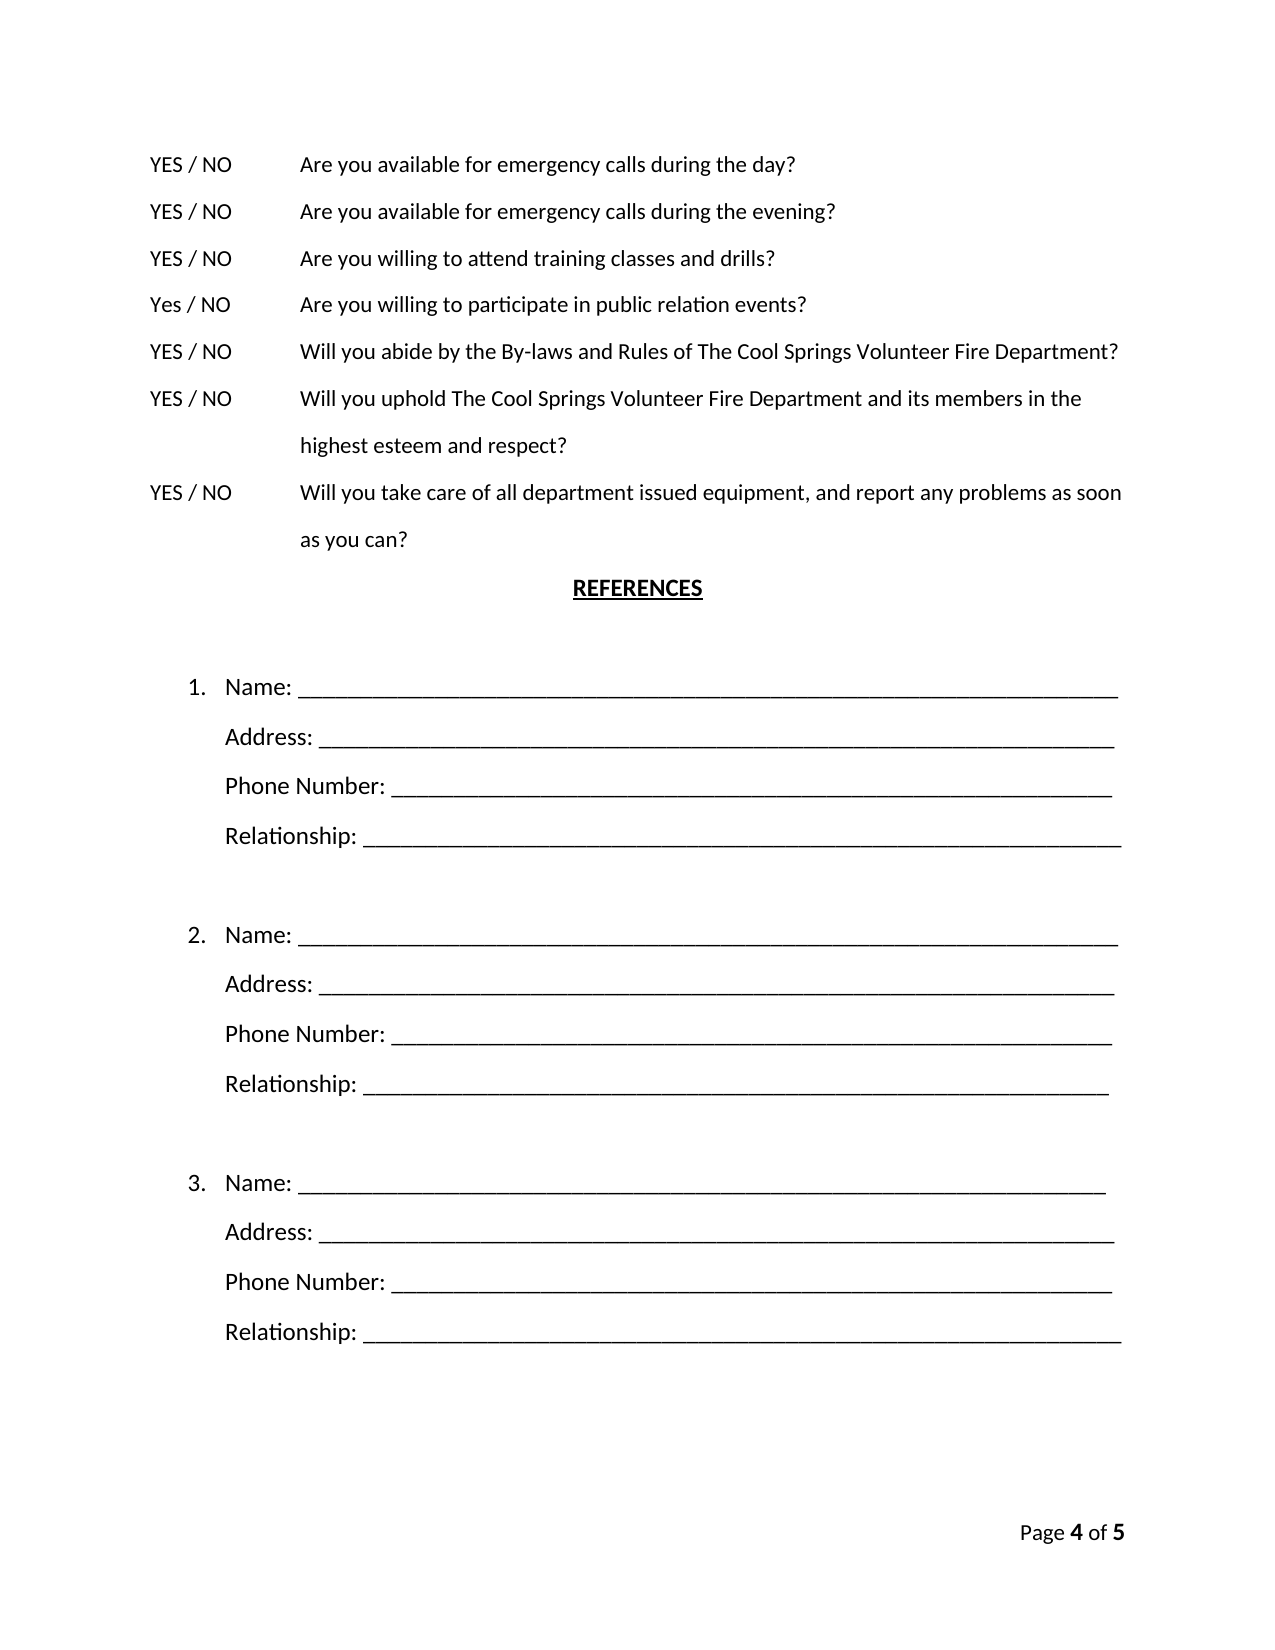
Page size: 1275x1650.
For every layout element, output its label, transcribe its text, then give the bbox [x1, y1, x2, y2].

text Phone Number: __________________________________________________________ [225, 1018, 1125, 1049]
text YES / NO Will you abide by the By-laws and Rules of The Cool Springs Volunteer Fire Department? [150, 337, 1125, 366]
text YES / NO Are you available for emergency calls during the evening? [150, 197, 1125, 225]
text Yes / NO Are you willing to participate in public relation events? [150, 291, 1125, 319]
text Address: ________________________________________________________________ [225, 968, 1125, 999]
list Name: _________________________________________________________________ [187, 1167, 1125, 1197]
text Phone Number: __________________________________________________________ [225, 1266, 1125, 1297]
text Address: ________________________________________________________________ [225, 721, 1125, 751]
text Phone Number: __________________________________________________________ [225, 770, 1125, 801]
text Relationship: _____________________________________________________________ [225, 820, 1125, 850]
list Name: __________________________________________________________________ [187, 671, 1125, 702]
text YES / NO Are you willing to attend training classes and drills? [150, 244, 1125, 272]
text Relationship: ____________________________________________________________ [225, 1068, 1125, 1098]
text highest esteem and respect? [150, 431, 1125, 459]
text YES / NO Are you available for emergency calls during the day? [150, 150, 1125, 178]
list Name: __________________________________________________________________ [187, 919, 1125, 949]
text YES / NO Will you uphold The Cool Springs Volunteer Fire Department and its members in the [150, 384, 1125, 412]
text Address: ________________________________________________________________ [225, 1216, 1125, 1247]
text as you can? [150, 525, 1125, 553]
text YES / NO Will you take care of all department issued equipment, and report any problems as soon [150, 478, 1125, 506]
text Relationship: _____________________________________________________________ [225, 1316, 1125, 1346]
text REFERENCES [150, 572, 1125, 602]
